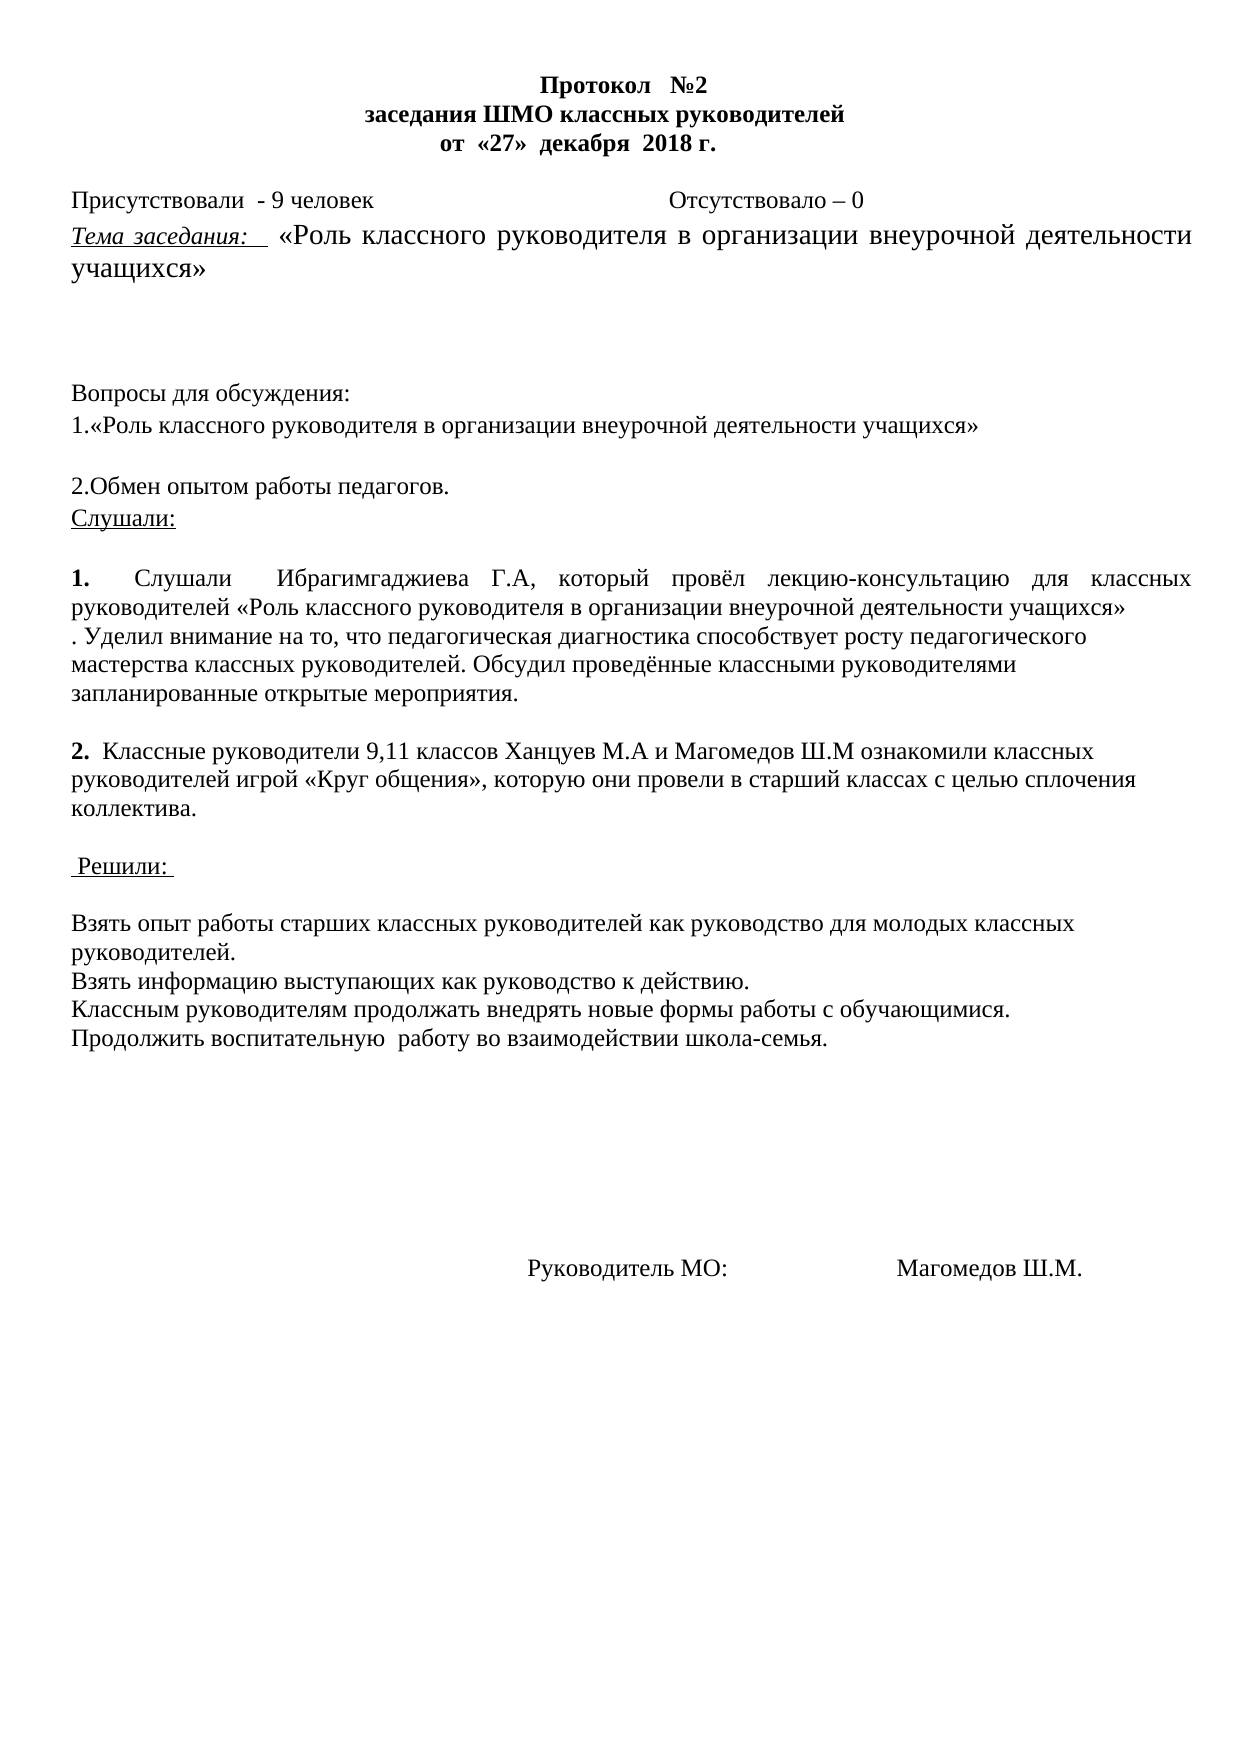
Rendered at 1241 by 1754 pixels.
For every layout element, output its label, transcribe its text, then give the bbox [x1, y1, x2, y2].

text Тема заседания: «Роль классного руководителя в организации внеурочной деятельности учащихся» [71, 217, 1193, 284]
text Взять информацию выступающих как руководство к действию. [71, 966, 1193, 994]
text 1. Слушали Ибрагимгаджиева Г.А, который провёл лекцию-консультацию для классных руководителей «Роль классного руководителя в организации внеурочной деятельности учащихся» [71, 563, 1193, 621]
text Слушали: [71, 503, 1193, 531]
text от «27» декабря 2018 г. [71, 128, 1193, 156]
text Руководитель МО: Магомедов Ш.М. [71, 1253, 1193, 1282]
text 1.«Роль классного руководителя в организации внеурочной деятельности учащихся» [71, 410, 1193, 439]
text Протокол №2 [71, 70, 1193, 99]
text . Уделил внимание на то, что педагогическая диагностика способствует росту педагогического мастерства классных руководителей. Обсудил проведённые классными руководителями запланированные открытые мероприятия. [71, 621, 1193, 707]
text Присутствовали - 9 человек [71, 185, 595, 214]
text 2.Обмен опытом работы педагогов. [71, 471, 1193, 499]
text 2. Классные руководители 9,11 классов Ханцуев М.А и Магомедов Ш.М ознакомили классных руководителей игрой «Круг общения», которую они провели в старший классах с целью сплочения коллектива. [71, 736, 1193, 822]
text Отсутствовало – 0 [669, 185, 1193, 214]
text Взять опыт работы старших классных руководителей как руководство для молодых классных руководителей. [71, 908, 1193, 966]
text Решили: [71, 851, 1193, 879]
text Классным руководителям продолжать внедрять новые формы работы с обучающимися. [71, 994, 1193, 1023]
text Вопросы для обсуждения: [71, 378, 1193, 407]
text Продолжить воспитательную работу во взаимодействии школа-семья. [71, 1023, 1193, 1052]
text заседания ШМО классных руководителей [71, 99, 1193, 128]
